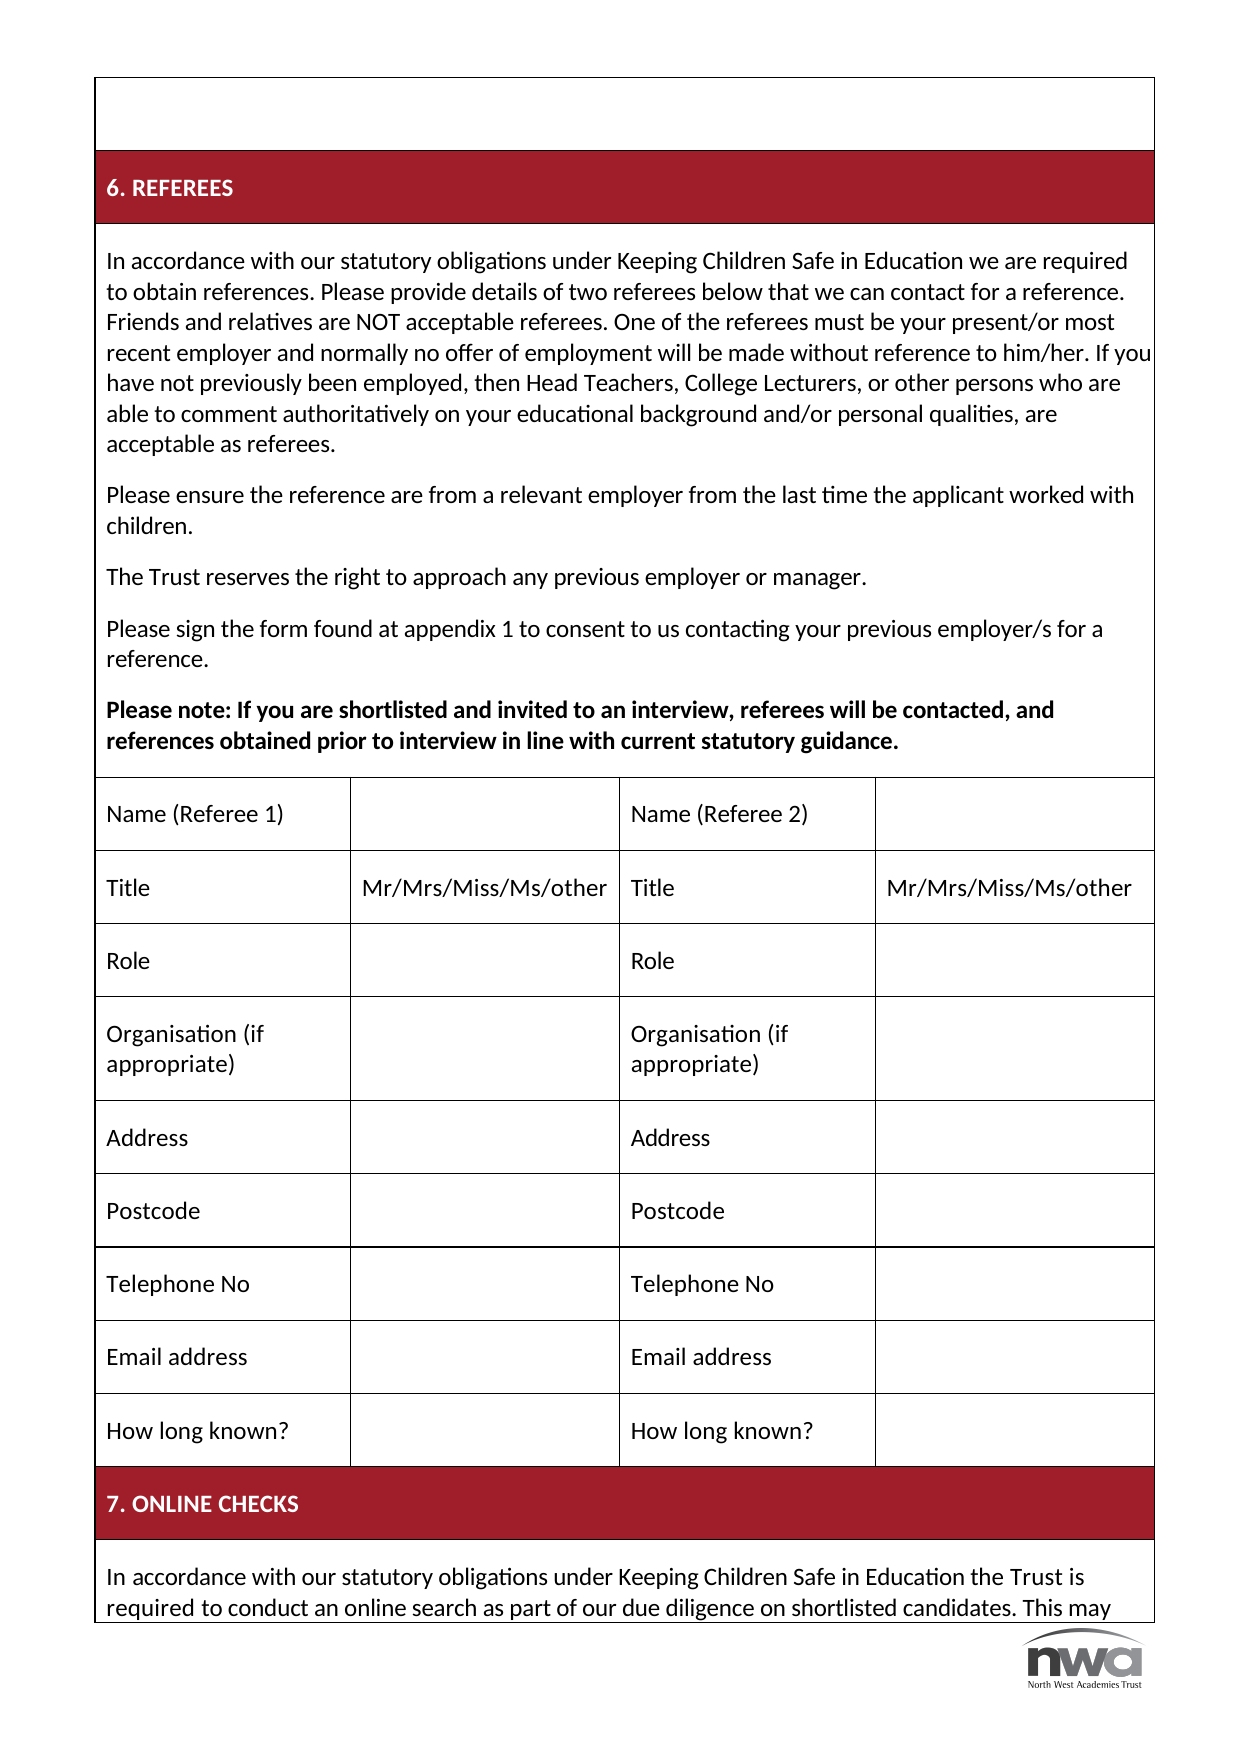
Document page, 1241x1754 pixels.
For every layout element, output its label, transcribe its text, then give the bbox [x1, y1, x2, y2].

table_cell How long known? [620, 1394, 875, 1466]
table_cell [351, 1101, 619, 1173]
table_cell Name (Referee 1) [96, 778, 350, 850]
table_cell [351, 1248, 619, 1320]
table_cell [351, 924, 619, 996]
table_cell [876, 1174, 1154, 1246]
table_cell [351, 997, 619, 1100]
table_cell Address [620, 1101, 875, 1173]
table_cell Telephone No [620, 1248, 875, 1320]
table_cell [96, 1540, 1154, 1622]
table_cell [351, 778, 619, 850]
table_cell Title [620, 851, 875, 923]
table_cell [876, 997, 1154, 1100]
table_cell Telephone No [96, 1248, 350, 1320]
table_cell Mr/Mrs/Miss/Ms/other [876, 851, 1154, 923]
table_cell Email address [620, 1321, 875, 1393]
table_cell Email address [96, 1321, 350, 1393]
table_cell In accordance with our statutory obligations under Keeping Children Safe in Education we are required to obtain references. Please provide details of two referees below that we can contact for a reference. Friends and relatives are NOT acceptable referees. One of the referees must be your present/or most recent employer and normally no offer of employment will be made without reference to him/her. If you have not previously been employed, then Head Teachers, College Lecturers, or other persons who are able to comment authoritatively on your educational background and/or personal qualities, are acceptable as referees. Please ensure the reference are from a relevant employer from the last time the applicant worked with children. The Trust reserves the right to approach any previous employer or manager. Please sign the form found at appendix 1 to consent to us contacting your previous employer/s for a reference. Please note: If you are shortlisted and invited to an interview, referees will be contacted, and references obtained prior to interview in line with current statutory guidance. [96, 224, 1154, 777]
table_cell [876, 778, 1154, 850]
table_cell 7. ONLINE CHECKS [96, 1467, 1154, 1539]
table_cell Role [620, 924, 875, 996]
table_cell Title [96, 851, 350, 923]
table_cell Address [96, 1101, 350, 1173]
table_cell Mr/Mrs/Miss/Ms/other [351, 851, 619, 923]
table_cell 6. REFEREES [96, 151, 1154, 223]
table_cell Role [96, 924, 350, 996]
table_cell [876, 924, 1154, 996]
table_cell [876, 1321, 1154, 1393]
table_cell [351, 1174, 619, 1246]
table_cell [876, 1101, 1154, 1173]
table_cell How long known? [96, 1394, 350, 1466]
table_cell Name (Referee 2) [620, 778, 875, 850]
table_cell [876, 1394, 1154, 1466]
table_cell Postcode [620, 1174, 875, 1246]
table_cell Organisation (if appropriate) [96, 997, 350, 1100]
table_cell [96, 78, 1154, 150]
table_cell [351, 1321, 619, 1393]
table_cell Postcode [96, 1174, 350, 1246]
table_cell Organisation (if appropriate) [620, 997, 875, 1100]
table_cell [876, 1248, 1154, 1320]
table_cell [351, 1394, 619, 1466]
